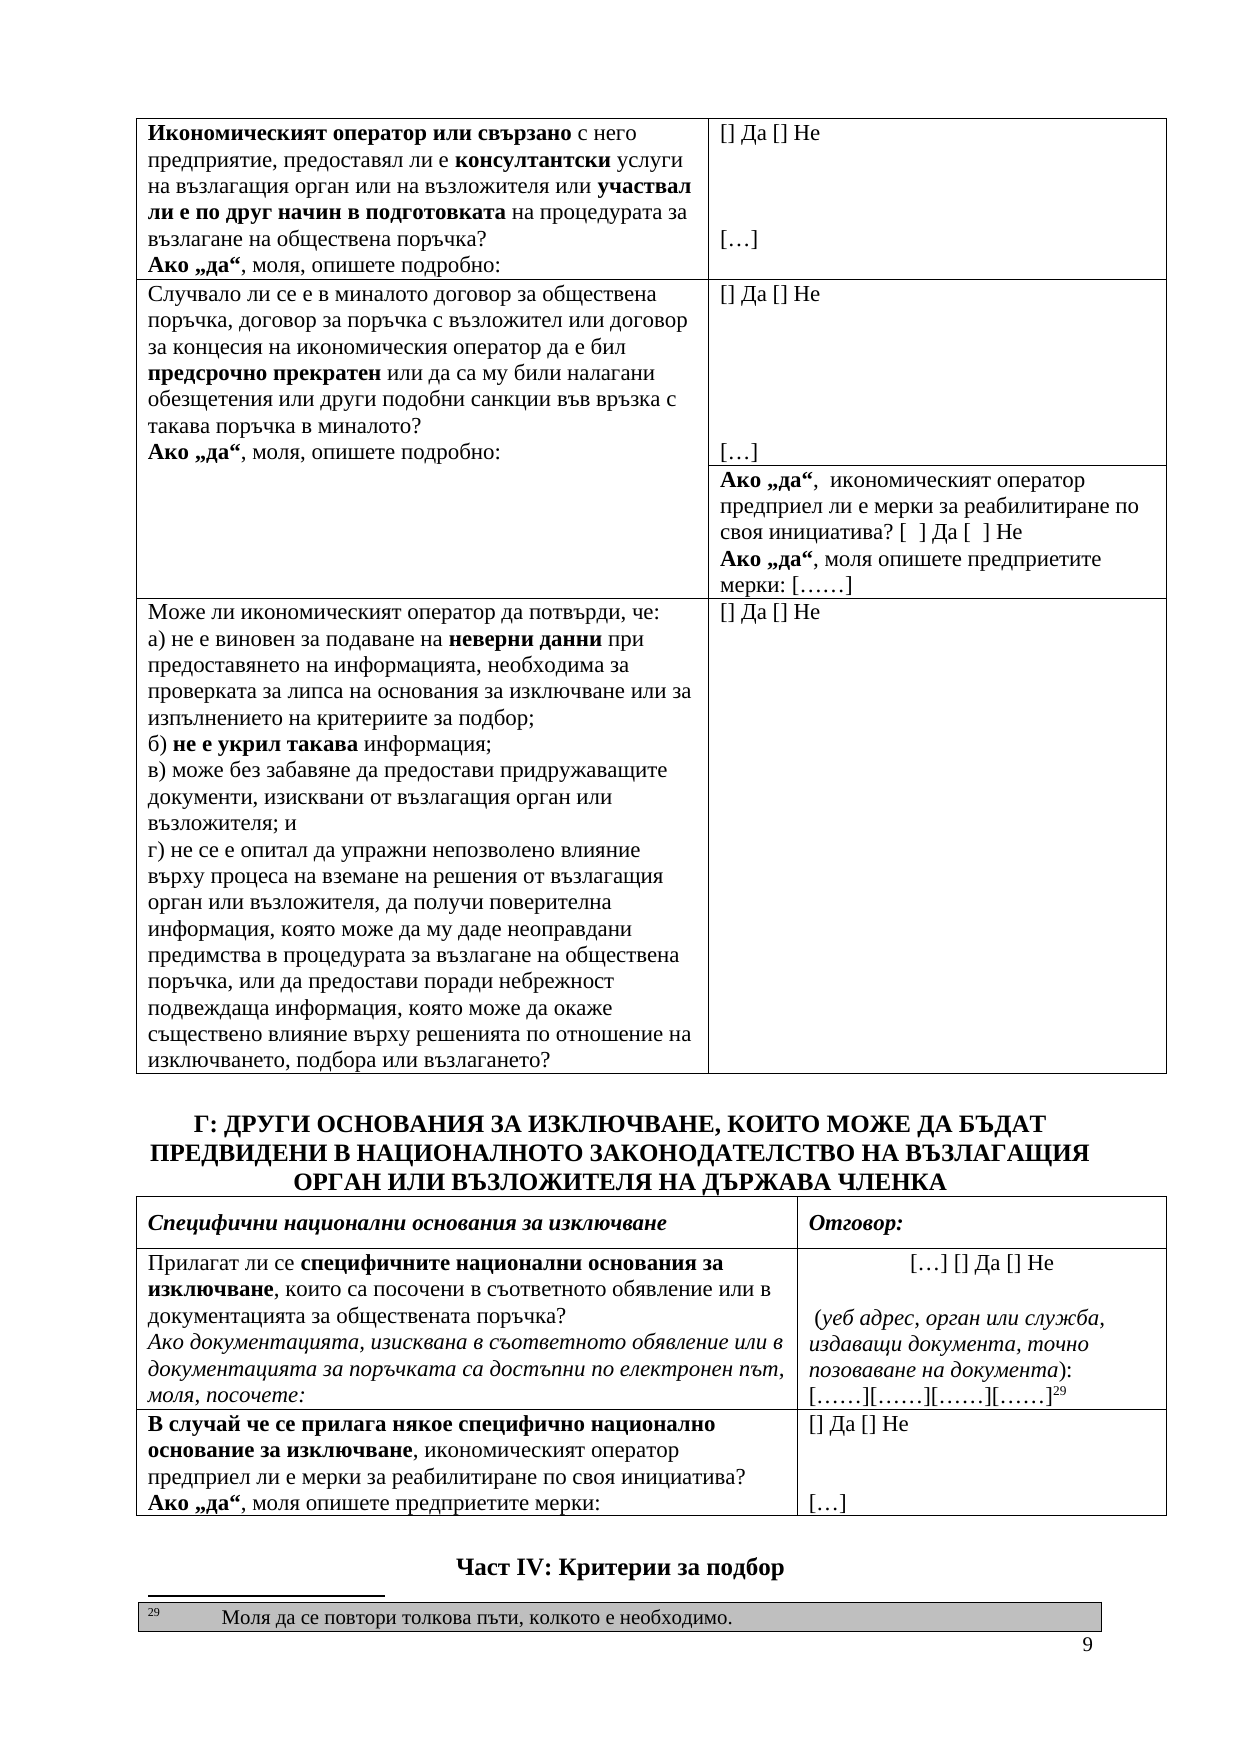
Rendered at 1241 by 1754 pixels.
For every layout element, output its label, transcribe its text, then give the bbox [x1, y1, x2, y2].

table_cell [] Да [] Не [709, 599, 1166, 1073]
table_cell Прилагат ли се специфичните национални основания за изключване, които са посочени в съответното обявление или в документацията за обществената поръчка? Ако документацията, изисквана в съответното обявление или в документацията за поръчката са достъпни по електронен път, моля, посочете: [137, 1249, 797, 1409]
table_cell В случай че се прилага някое специфично национално основание за изключване, икономическият оператор предприел ли е мерки за реабилитиране по своя инициатива? Ако „да“, моля опишете предприетите мерки: [137, 1410, 797, 1515]
table_cell […] [] Да [] Не (уеб адрес, орган или служба, издаващи документа, точно позоваване на документа): [……][……][……][……] [798, 1249, 1166, 1409]
table_cell Икономическият оператор или свързано с него предприятие, предоставял ли е консултантски услуги на възлагащия орган или на възложителя или участвал ли е по друг начин в подготовката на процедурата за възлагане на обществена поръчка? Ако „да“, моля, опишете подробно: [137, 119, 708, 279]
text Част IV: Критерии за подбор [148, 1552, 1093, 1581]
text Г: ДРУГИ ОСНОВАНИЯ ЗА ИЗКЛЮЧВАНЕ, КОИТО МОЖЕ ДА БЪДАТ ПРЕДВИДЕНИ В НАЦИОНАЛНОТО ЗАКОНОДАТЕЛСТВО НА ВЪЗЛАГАЩИЯ ОРГАН ИЛИ ВЪЗЛОЖИТЕЛЯ НА ДЪРЖАВА ЧЛЕНКА [148, 1109, 1093, 1196]
table_cell Случвало ли се е в миналото договор за обществена поръчка, договор за поръчка с възложител или договор за концесия на икономическия оператор да е бил предсрочно прекратен или да са му били налагани обезщетения или други подобни санкции във връзка с такава поръчка в миналото? Ако „да“, моля, опишете подробно: [137, 280, 708, 597]
table_cell [] Да [] Не […] [709, 280, 1166, 464]
table_header Отговор: [798, 1197, 1166, 1248]
table_cell Ако „да“, икономическият оператор предприел ли е мерки за реабилитиране по своя инициатива? [ ] Да [ ] Не Ако „да“, моля опишете предприетите мерки: [……] [709, 466, 1166, 597]
table_cell [] Да [] Не […] [798, 1410, 1166, 1515]
table_cell Може ли икономическият оператор да потвърди, че: а) не е виновен за подаване на неверни данни при предоставянето на информацията, необходима за проверката за липса на основания за изключване или за изпълнението на критериите за подбор; б) не е укрил такава информация; в) може без забавяне да предостави придружаващите документи, изисквани от възлагащия орган или възложителя; и г) не се е опитал да упражни непозволено влияние върху процеса на вземане на решения от възлагащия орган или възложителя, да получи поверителна информация, която може да му даде неоправдани предимства в процедурата за възлагане на обществена поръчка, или да предостави поради небрежност подвеждаща информация, която може да окаже съществено влияние върху решенията по отношение на изключването, подбора или възлагането? [137, 599, 708, 1073]
table_header Специфични национални основания за изключване [137, 1197, 797, 1248]
table_cell [] Да [] Не […] [709, 119, 1166, 279]
